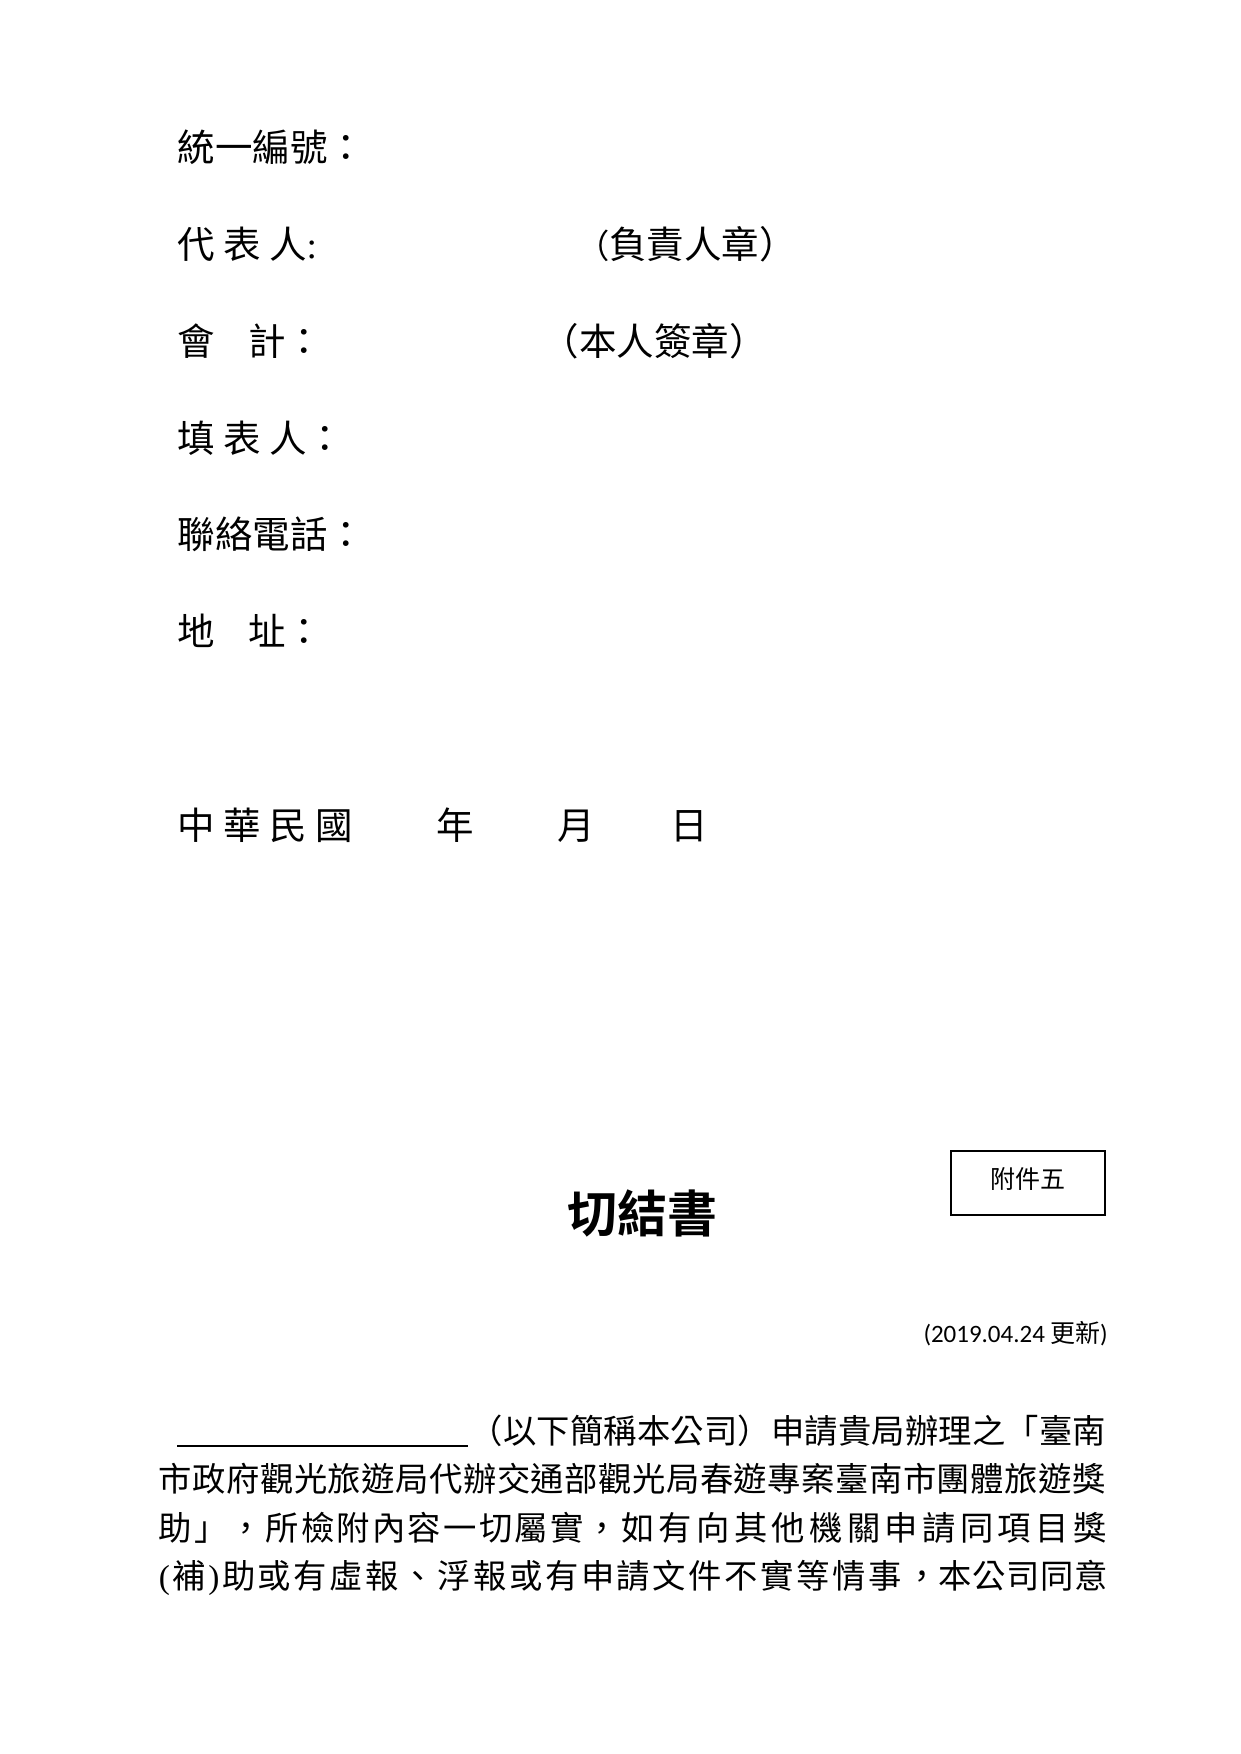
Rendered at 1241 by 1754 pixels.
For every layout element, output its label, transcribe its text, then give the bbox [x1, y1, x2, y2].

text 代 表 人: （負責人章） [177, 193, 1107, 290]
text 切結書 [177, 1162, 1107, 1259]
text 會 計： （本人簽章） [177, 290, 1107, 387]
text 統一編號： [177, 97, 1107, 193]
text 地 址： [177, 581, 1107, 678]
text 聯絡電話： [177, 484, 1107, 581]
text 填 表 人： [177, 387, 1107, 484]
text (2019.04.24更新) [177, 1308, 1107, 1356]
text 中 華 民 國 年 月 日 [177, 775, 1107, 872]
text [158, 1404, 1107, 1598]
